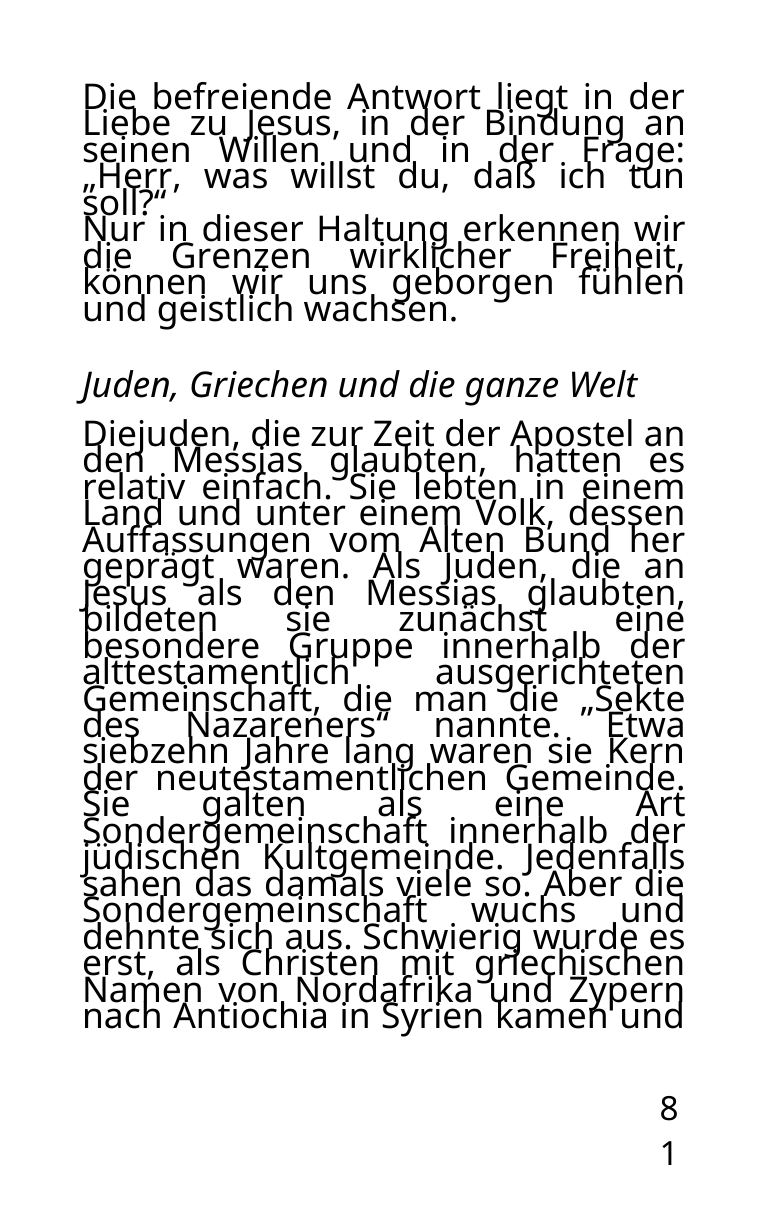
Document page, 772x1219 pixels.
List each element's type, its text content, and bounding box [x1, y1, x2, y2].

text Nur in dieser Haltung erkennen wir die Grenzen wirklicher Freiheit, können wir uns geborgen fühlen und geistlich wachsen. [82, 221, 686, 326]
text Juden, Griechen und die ganze Welt [82, 369, 686, 405]
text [82, 425, 686, 1034]
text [82, 88, 686, 221]
